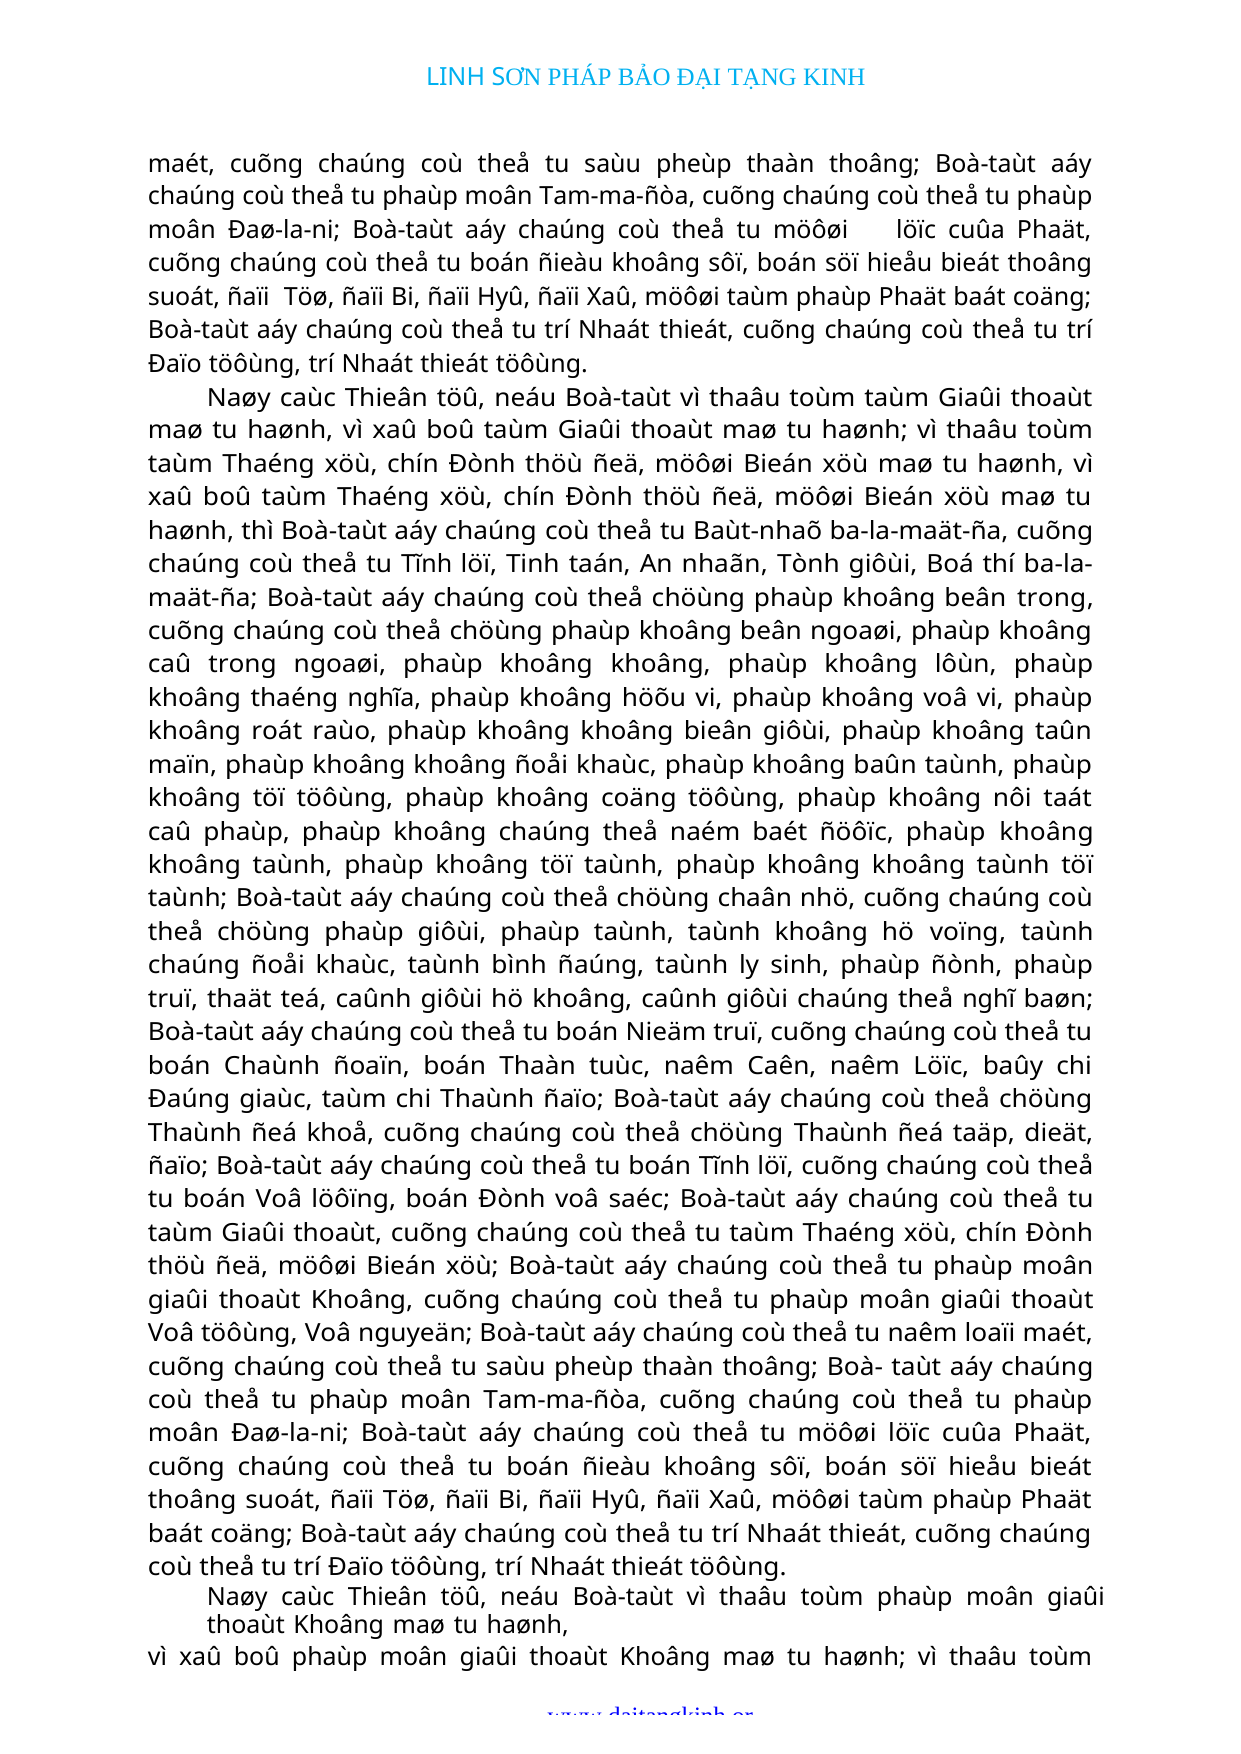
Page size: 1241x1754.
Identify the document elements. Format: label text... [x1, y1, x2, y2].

text maét, cuõng chaúng coù theå tu saùu pheùp thaàn thoâng; Boà-taùt aáy chaúng coù theå tu phaùp moân Tam-ma-ñòa, cuõng chaúng coù theå tu phaùp moân Ðaø-la-ni; Boà-taùt aáy chaúng coù theå tu möôøi löïc cuûa Phaät, cuõng chaúng coù theå tu boán ñieàu khoâng sôï, boán söï hieåu bieát thoâng suoát, ñaïi Töø, ñaïi Bi, ñaïi Hyû, ñaïi Xaû, möôøi taùm phaùp Phaät baát coäng; Boà-taùt aáy chaúng coù theå tu trí Nhaát thieát, cuõng chaúng coù theå tu trí Ðaïo töôùng, trí Nhaát thieát töôùng. [148, 145, 1093, 379]
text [148, 1639, 1093, 1672]
text Naøy caùc Thieân töû, neáu Boà-taùt vì thaâu toùm taùm Giaûi thoaùt maø tu haønh, vì xaû boû taùm Giaûi thoaùt maø tu haønh; vì thaâu toùm taùm Thaéng xöù, chín Ðònh thöù ñeä, möôøi Bieán xöù maø tu haønh, vì xaû boû taùm Thaéng xöù, chín Ðònh thöù ñeä, möôøi Bieán xöù maø tu haønh, thì Boà-taùt aáy chaúng coù theå tu Baùt-nhaõ ba-la-maät-ña, cuõng chaúng coù theå tu Tĩnh löï, Tinh taán, An nhaãn, Tònh giôùi, Boá thí ba-la-maät-ña; Boà-taùt aáy chaúng coù theå chöùng phaùp khoâng beân trong, cuõng chaúng coù theå chöùng phaùp khoâng beân ngoaøi, phaùp khoâng caû trong ngoaøi, phaùp khoâng khoâng, phaùp khoâng lôùn, phaùp khoâng thaéng nghĩa, phaùp khoâng höõu vi, phaùp khoâng voâ vi, phaùp khoâng roát raùo, phaùp khoâng khoâng bieân giôùi, phaùp khoâng taûn maïn, phaùp khoâng khoâng ñoåi khaùc, phaùp khoâng baûn taùnh, phaùp khoâng töï töôùng, phaùp khoâng coäng töôùng, phaùp khoâng nôi taát caû phaùp, phaùp khoâng chaúng theå naém baét ñöôïc, phaùp khoâng khoâng taùnh, phaùp khoâng töï taùnh, phaùp khoâng khoâng taùnh töï taùnh; Boà-taùt aáy chaúng coù theå chöùng chaân nhö, cuõng chaúng coù theå chöùng phaùp giôùi, phaùp taùnh, taùnh khoâng hö voïng, taùnh chaúng ñoåi khaùc, taùnh bình ñaúng, taùnh ly sinh, phaùp ñònh, phaùp truï, thaät teá, caûnh giôùi hö khoâng, caûnh giôùi chaúng theå nghĩ baøn; Boà-taùt aáy chaúng coù theå tu boán Nieäm truï, cuõng chaúng coù theå tu boán Chaùnh ñoaïn, boán Thaàn tuùc, naêm Caên, naêm Löïc, baûy chi Ðaúng giaùc, taùm chi Thaùnh ñaïo; Boà-taùt aáy chaúng coù theå chöùng Thaùnh ñeá khoå, cuõng chaúng coù theå chöùng Thaùnh ñeá taäp, dieät, ñaïo; Boà-taùt aáy chaúng coù theå tu boán Tĩnh löï, cuõng chaúng coù theå tu boán Voâ löôïng, boán Ðònh voâ saéc; Boà-taùt aáy chaúng coù theå tu taùm Giaûi thoaùt, cuõng chaúng coù theå tu taùm Thaéng xöù, chín Ðònh thöù ñeä, möôøi Bieán xöù; Boà-taùt aáy chaúng coù theå tu phaùp moân giaûi thoaùt Khoâng, cuõng chaúng coù theå tu phaùp moân giaûi thoaùt Voâ töôùng, Voâ nguyeän; Boà-taùt aáy chaúng coù theå tu naêm loaïi maét, cuõng chaúng coù theå tu saùu pheùp thaàn thoâng; Boà- taùt aáy chaúng coù theå tu phaùp moân Tam-ma-ñòa, cuõng chaúng coù theå tu phaùp moân Ðaø-la-ni; Boà-taùt aáy chaúng coù theå tu möôøi löïc cuûa Phaät, cuõng chaúng coù theå tu boán ñieàu khoâng sôï, boán söï hieåu bieát thoâng suoát, ñaïi Töø, ñaïi Bi, ñaïi Hyû, ñaïi Xaû, möôøi taùm phaùp Phaät baát coäng; Boà-taùt aáy chaúng coù theå tu trí Nhaát thieát, cuõng chaúng coù theå tu trí Ðaïo töôùng, trí Nhaát thieát töôùng. [148, 379, 1093, 1583]
text Naøy caùc Thieân töû, neáu Boà-taùt vì thaâu toùm phaùp moân giaûi thoaùt Khoâng maø tu haønh, [207, 1583, 1105, 1639]
